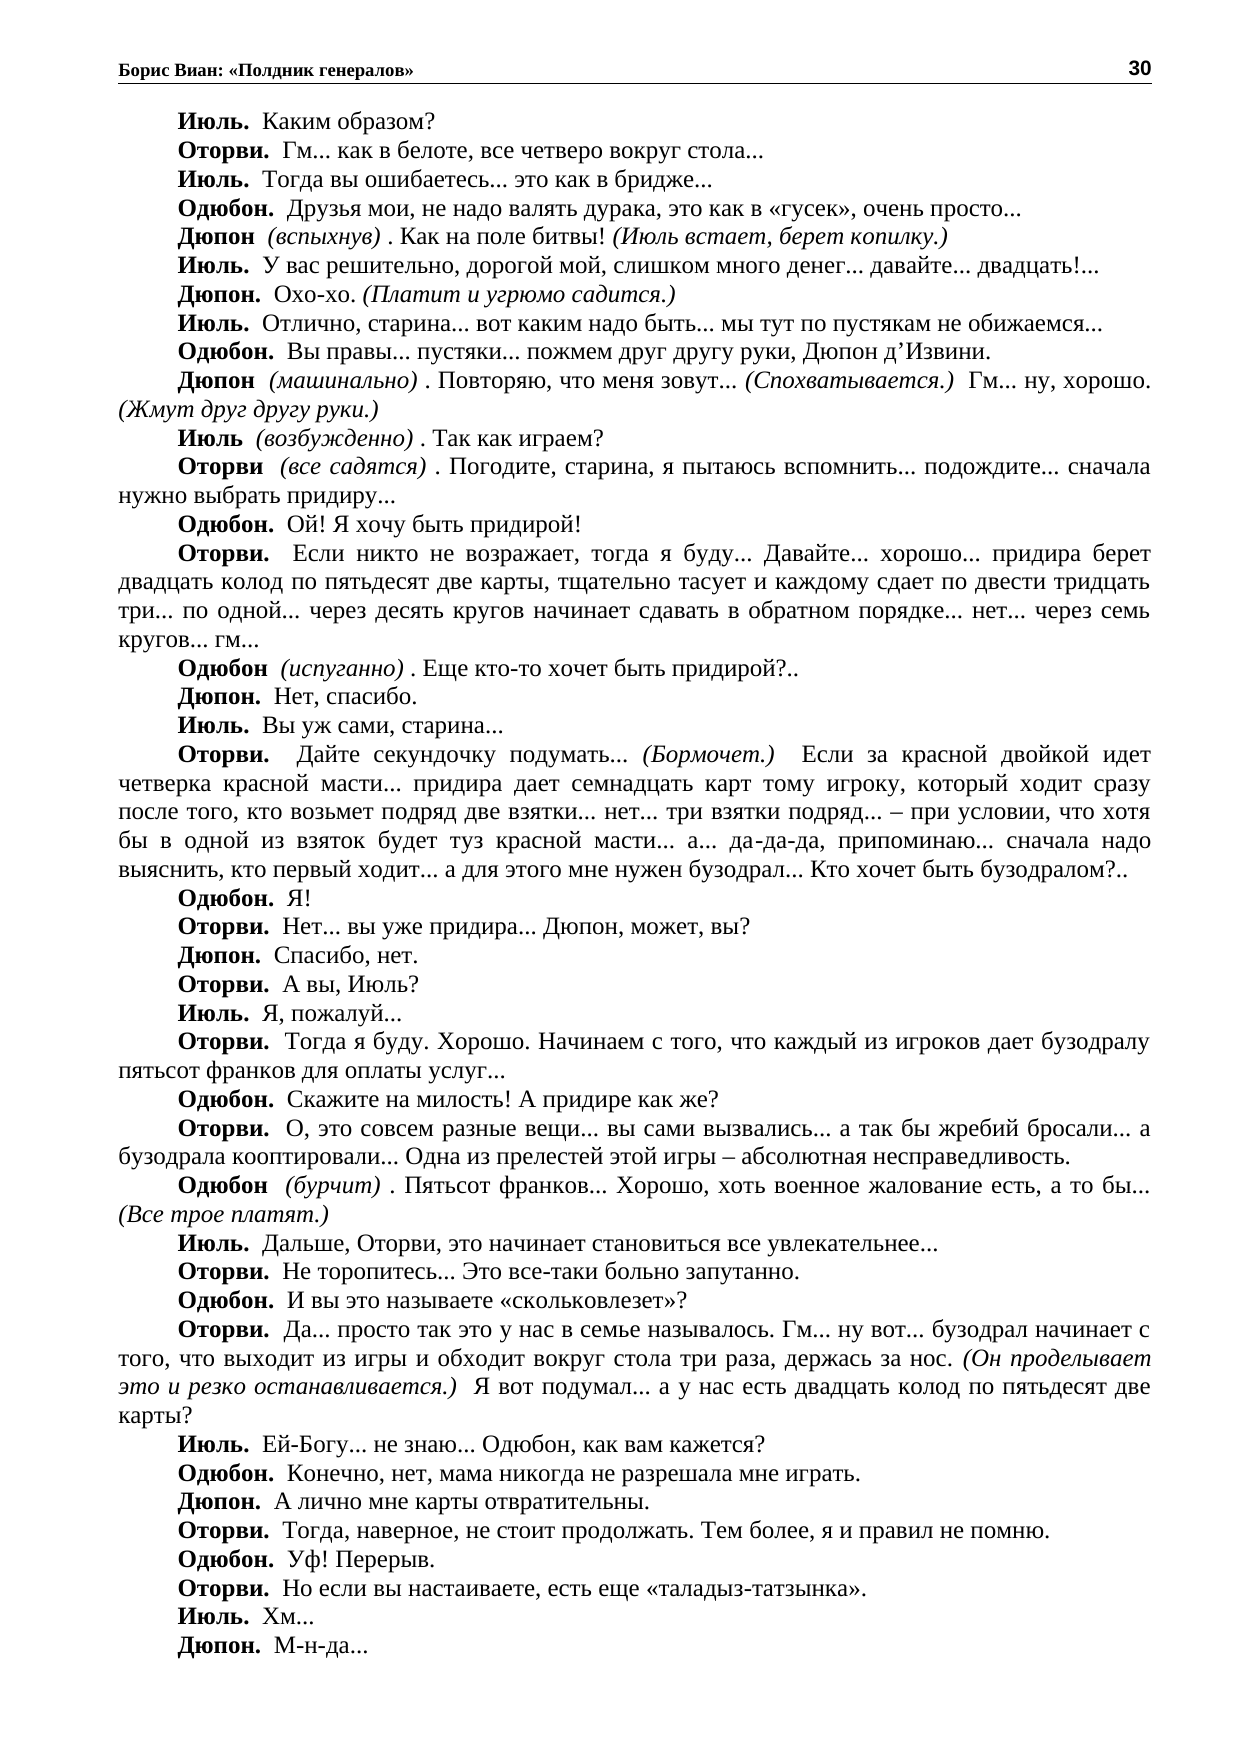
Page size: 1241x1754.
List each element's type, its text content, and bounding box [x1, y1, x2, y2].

text Дюпон. Спасибо, нет. [118, 940, 1152, 969]
text Июль. Отлично, старина... вот каким надо быть... мы тут по пустякам не обижаемся... [118, 308, 1152, 336]
text Июль. Хм... [118, 1601, 1152, 1630]
text Оторви. Гм... как в белоте, все четверо вокруг стола... [118, 135, 1152, 164]
text Одюбон. Вы правы... пустяки... пожмем друг другу руки, Дюпон д’Извини. [118, 336, 1152, 365]
text Оторви. Нет... вы уже придира... Дюпон, может, вы? [118, 911, 1152, 940]
text Июль. Дальше, Оторви, это начинает становиться все увлекательнее... [118, 1228, 1152, 1256]
text Одюбон. И вы это называете «скольковлезет»? [118, 1285, 1152, 1314]
text Оторви (все садятся) . Погодите, старина, я пытаюсь вспомнить... подождите... сначала нужно выбрать придиру... [118, 451, 1152, 509]
text Июль. Вы уж сами, старина... [118, 710, 1152, 739]
text Июль. Тогда вы ошибаетесь... это как в бридже... [118, 164, 1152, 193]
text Оторви. Но если вы настаиваете, есть еще «таладыз-татзынка». [118, 1573, 1152, 1601]
text Дюпон (вспыхнув) . Как на поле битвы! (Июль встает, берет копилку.) [118, 221, 1152, 250]
text Оторви. Не торопитесь... Это все-таки больно запутанно. [118, 1256, 1152, 1285]
text Оторви. О, это совсем разные вещи... вы сами вызвались... а так бы жребий бросали... а бузодрала кооптировали... Одна из прелестей этой игры – абсолютная несправедливость. [118, 1113, 1152, 1170]
text Одюбон. Скажите на милость! А придире как же? [118, 1084, 1152, 1113]
text Одюбон (испуганно) . Еще кто-то хочет быть придирой?.. [118, 653, 1152, 681]
text Оторви. Тогда я буду. Хорошо. Начинаем с того, что каждый из игроков дает бузодралу пятьсот франков для оплаты услуг... [118, 1026, 1152, 1084]
text Оторви. Дайте секундочку подумать... (Бормочет.) Если за красной двойкой идет четверка красной масти... придира дает семнадцать карт тому игроку, который ходит сразу после того, кто возьмет подряд две взятки... нет... три взятки подряд... – при условии, что хотя бы в одной из взяток будет туз красной масти... а... да-да-да, припоминаю... сначала надо выяснить, кто первый ходит... а для этого мне нужен бузодрал... Кто хочет быть бузодралом?.. [118, 739, 1152, 883]
text Дюпон (машинально) . Повторяю, что меня зовут... (Спохватывается.) Гм... ну, хорошо. (Жмут друг другу руки.) [118, 365, 1152, 423]
text Июль. Каким образом? [118, 106, 1152, 135]
text Июль. Я, пожалуй... [118, 998, 1152, 1026]
text Дюпон. Нет, спасибо. [118, 681, 1152, 710]
text Оторви. Если никто не возражает, тогда я буду... Давайте... хорошо... придира берет двадцать колод по пятьдесят две карты, тщательно тасует и каждому сдает по двести тридцать три... по одной... через десять кругов начинает сдавать в обратном порядке... нет... через семь кругов... гм... [118, 538, 1152, 653]
text Одюбон. Друзья мои, не надо валять дурака, это как в «гусек», очень просто... [118, 193, 1152, 221]
text Одюбон. Конечно, нет, мама никогда не разрешала мне играть. [118, 1458, 1152, 1486]
text Оторви. А вы, Июль? [118, 969, 1152, 998]
text Июль. Ей-Богу... не знаю... Одюбон, как вам кажется? [118, 1429, 1152, 1458]
text Одюбон. Я! [118, 883, 1152, 911]
text Дюпон. Охо-хо. (Платит и угрюмо садится.) [118, 279, 1152, 308]
text Июль. У вас решительно, дорогой мой, слишком много денег... давайте... двадцать!... [118, 250, 1152, 279]
text Одюбон. Ой! Я хочу быть придирой! [118, 509, 1152, 538]
text Одюбон. Уф! Перерыв. [118, 1544, 1152, 1573]
text Дюпон. А лично мне карты отвратительны. [118, 1486, 1152, 1515]
text Одюбон (бурчит) . Пятьсот франков... Хорошо, хоть военное жалование есть, а то бы... (Все трое платят.) [118, 1170, 1152, 1228]
text Оторви. Тогда, наверное, не стоит продолжать. Тем более, я и правил не помню. [118, 1515, 1152, 1544]
text Дюпон. М-н-да... [118, 1630, 1152, 1659]
text Июль (возбужденно) . Так как играем? [118, 423, 1152, 451]
text Оторви. Да... просто так это у нас в семье называлось. Гм... ну вот... бузодрал начинает с того, что выходит из игры и обходит вокруг стола три раза, держась за нос. (Он проделывает это и резко останавливается.) Я вот подумал... а у нас есть двадцать колод по пятьдесят две карты? [118, 1314, 1152, 1429]
